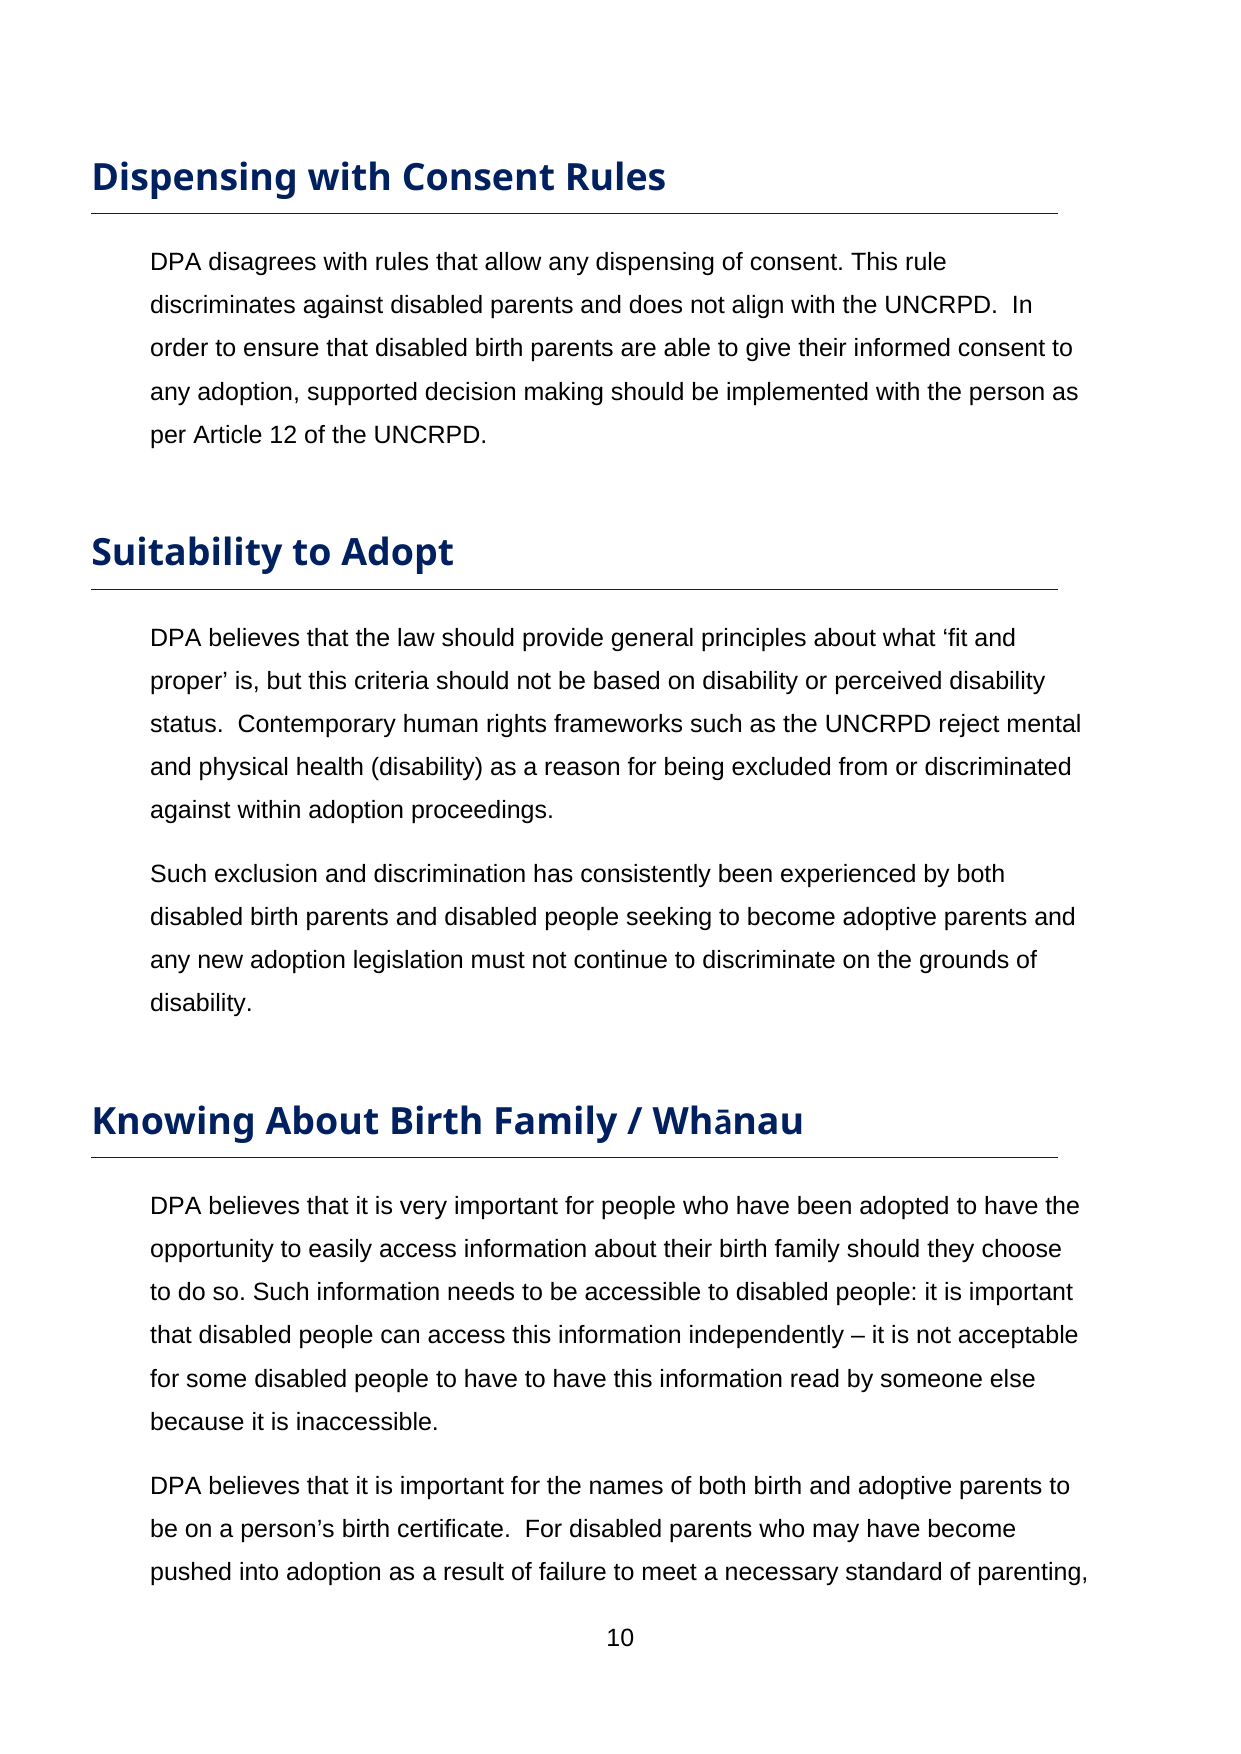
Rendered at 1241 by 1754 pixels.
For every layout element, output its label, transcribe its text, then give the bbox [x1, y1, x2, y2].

subtitle Knowing About Birth Family / Whānau [91, 1094, 1058, 1157]
text DPA believes that the law should provide general principles about what ‘fit and proper’ is, but this criteria should not be based on disability or perceived disability status. Contemporary human rights frameworks such as the UNCRPD reject mental and physical health (disability) as a reason for being excluded from or discriminated against within adoption proceedings. [150, 622, 1090, 824]
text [150, 1471, 1090, 1586]
text DPA disagrees with rules that allow any dispensing of consent. This rule discriminates against disabled parents and does not align with the UNCRPD. In order to ensure that disabled birth parents are able to give their informed consent to any adoption, supported decision making should be implemented with the person as per Article 12 of the UNCRPD. [150, 247, 1090, 448]
text Such exclusion and discrimination has consistently been experienced by both disabled birth parents and disabled people seeking to become adoptive parents and any new adoption legislation must not continue to discriminate on the grounds of disability. [150, 859, 1090, 1017]
text DPA believes that it is very important for people who have been adopted to have the opportunity to easily access information about their birth family should they choose to do so. Such information needs to be accessible to disabled people: it is important that disabled people can access this information independently – it is not acceptable for some disabled people to have to have this information read by someone else because it is inaccessible. [150, 1191, 1090, 1436]
subtitle Dispensing with Consent Rules [91, 150, 1058, 213]
subtitle Suitability to Adopt [91, 525, 1058, 589]
